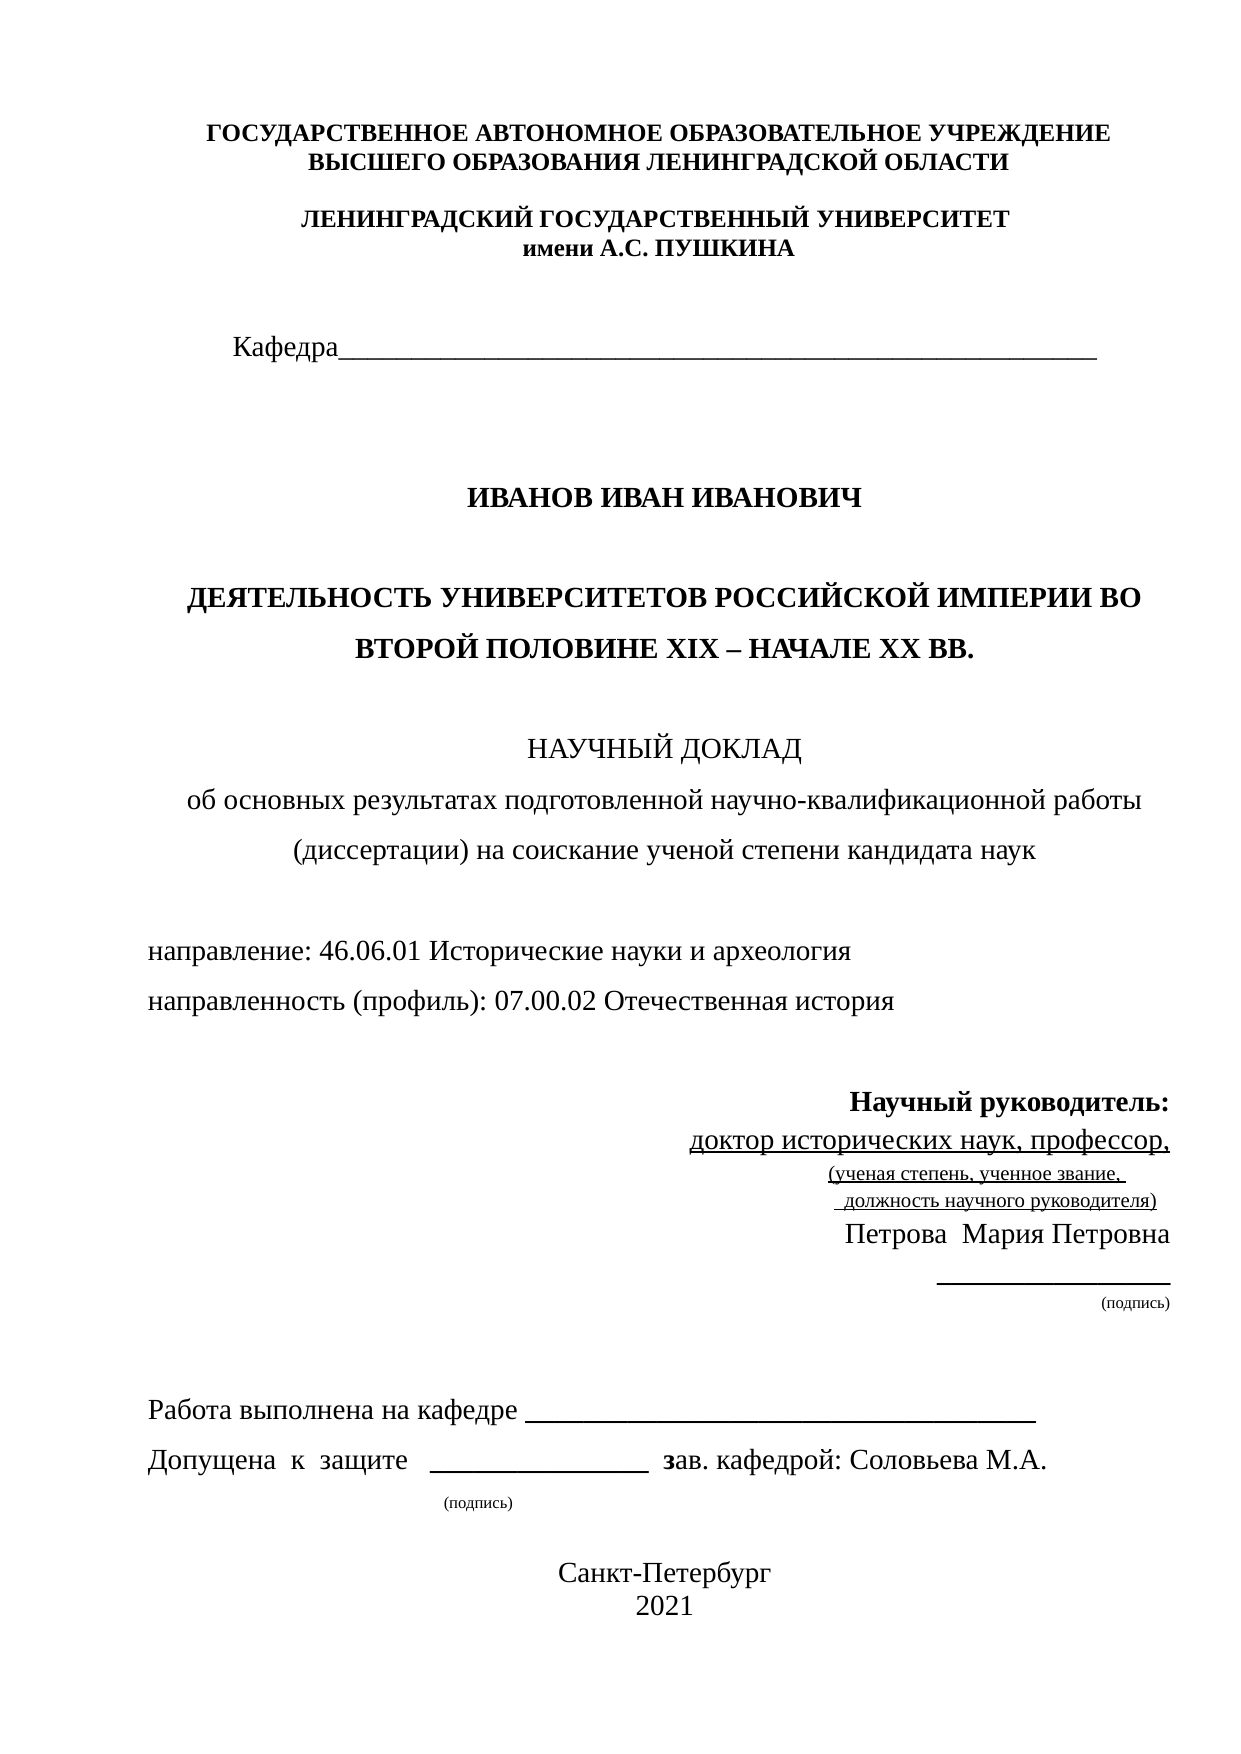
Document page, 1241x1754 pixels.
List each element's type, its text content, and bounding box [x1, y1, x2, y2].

text Работа выполнена на кафедре ___________________________________ [148, 1392, 1181, 1426]
text Допущена к защите _______________ зав. кафедрой: Соловьева М.А. [148, 1442, 1181, 1476]
text 2021 [148, 1588, 1181, 1622]
text ИВАНОВ ИВАН ИВАНОВИЧ [148, 480, 1181, 513]
text Кафедра____________________________________________________ [148, 329, 1181, 362]
text ВЫСШЕГО ОБРАЗОВАНИЯ ЛЕНИНГРАДСКОЙ ОБЛАСТИ [148, 147, 1169, 176]
text ЛЕНИНГРАДСКИЙ ГОСУДАРСТВЕННЫЙ УНИВЕРСИТЕТ имени А.С. ПУШКИНА [148, 204, 1169, 262]
text направленность (профиль): 07.00.02 Отечественная история [148, 983, 1181, 1017]
text направление: 46.06.01 Исторические науки и археология [148, 933, 1181, 966]
text НАУЧНЫЙ ДОКЛАД [148, 731, 1181, 765]
text об основных результатах подготовленной научно-квалификационной работы (диссертации) на соискание ученой степени кандидата наук [148, 782, 1181, 866]
text (подпись) [148, 1493, 1181, 1512]
text ДЕЯТЕЛЬНОСТЬ УНИВЕРСИТЕТОВ РОССИЙСКОЙ ИМПЕРИИ ВО ВТОРОЙ ПОЛОВИНЕ XIX – НАЧАЛЕ XX ВВ. [148, 581, 1181, 664]
table_header Научный руководитель: доктор исторических наук, профессор, (ученая степень, ученное звание, должность научного руководителя) Петрова Мария Петровна ________________ (подпись) [148, 1084, 1181, 1392]
text ГОСУДАРСТВЕННОЕ АВТОНОМНОЕ ОБРАЗОВАТЕЛЬНОЕ УЧРЕЖДЕНИЕ [148, 118, 1169, 147]
text Санкт-Петербург [148, 1555, 1181, 1588]
